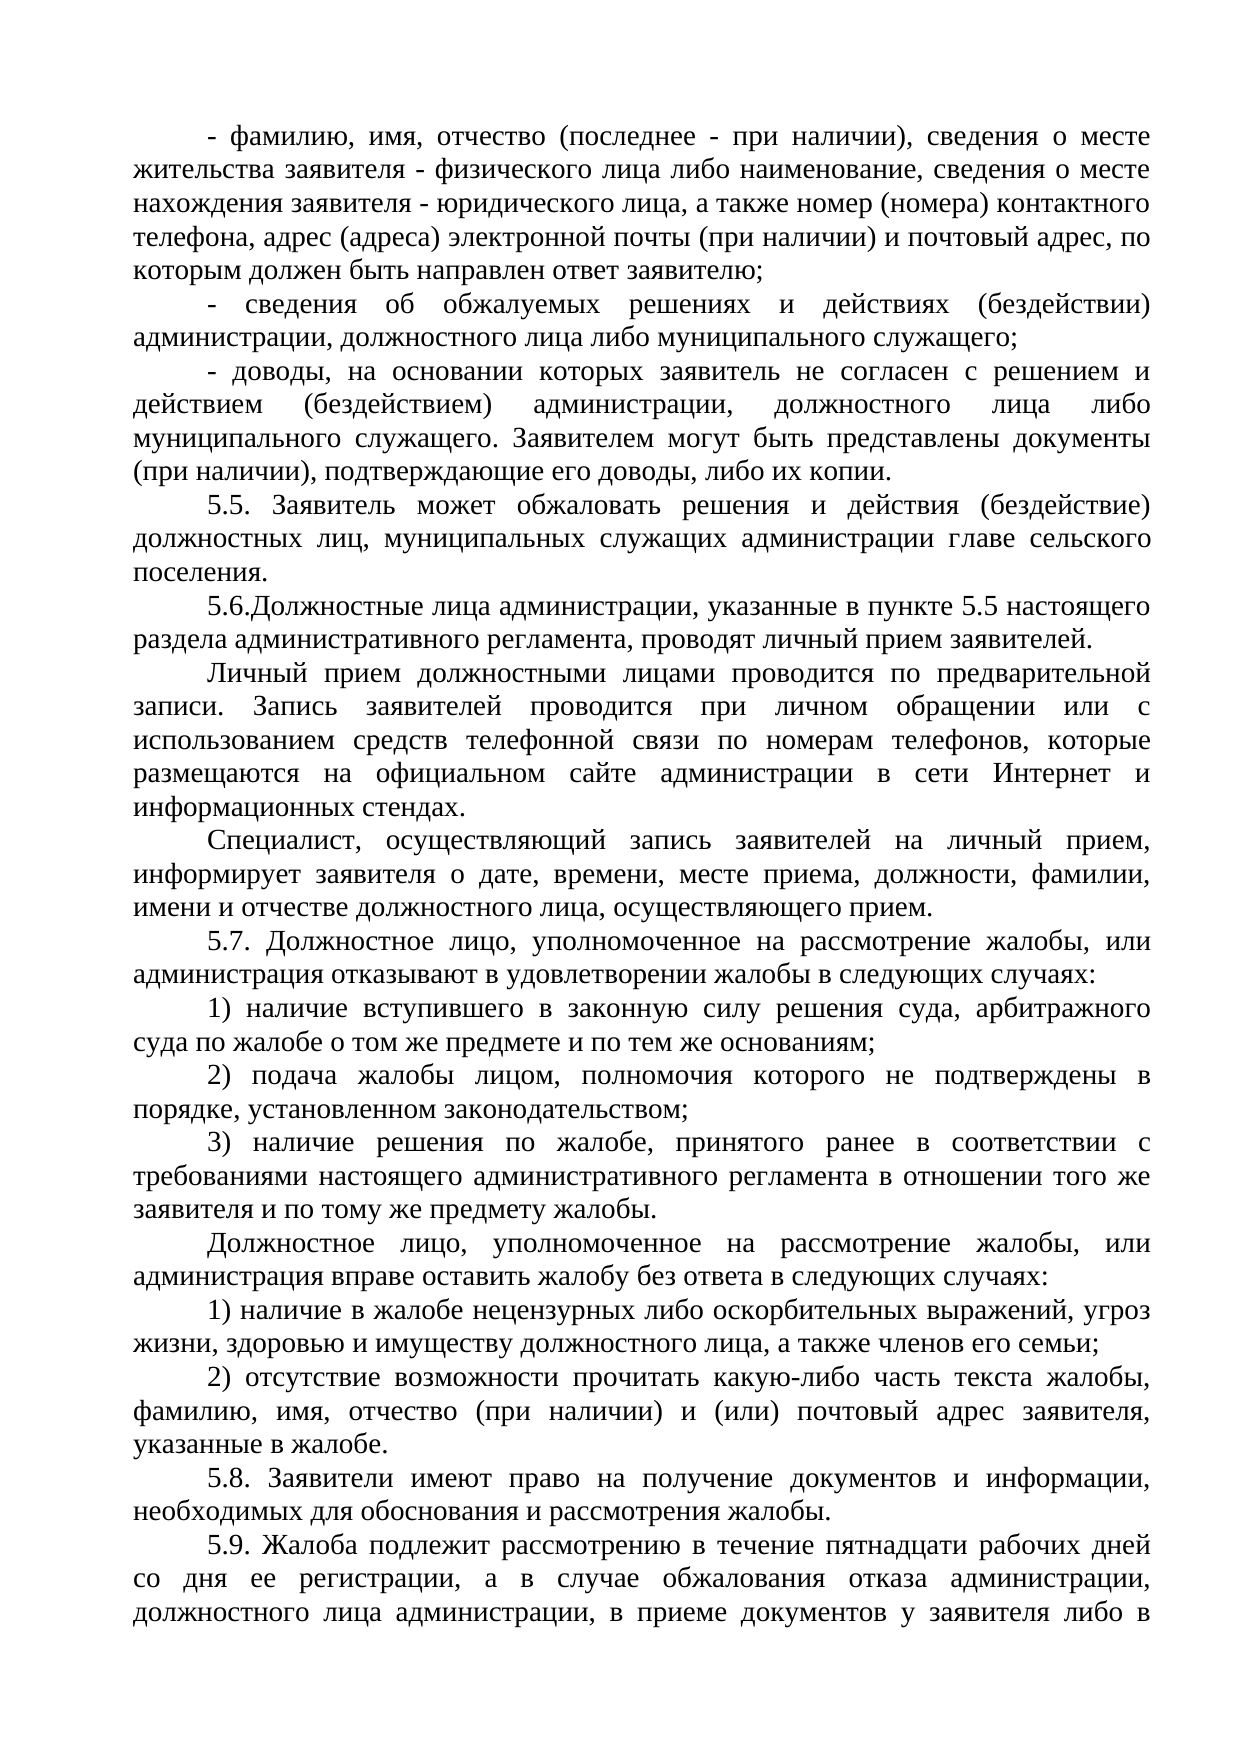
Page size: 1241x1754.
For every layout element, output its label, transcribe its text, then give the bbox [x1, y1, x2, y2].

text 2) отсутствие возможности прочитать какую-либо часть текста жалобы, фамилию, имя, отчество (при наличии) и (или) почтовый адрес заявителя, указанные в жалобе. [133, 1359, 1152, 1460]
text 5.6.Должностные лица администрации, указанные в пункте 5.5 настоящего раздела административного регламента, проводят личный прием заявителей. [133, 588, 1152, 655]
text Специалист, осуществляющий запись заявителей на личный прием, информирует заявителя о дате, времени, месте приема, должности, фамилии, имени и отчестве должностного лица, осуществляющего прием. [133, 822, 1152, 923]
text 5.7. Должностное лицо, уполномоченное на рассмотрение жалобы, или администрация отказывают в удовлетворении жалобы в следующих случаях: [133, 923, 1152, 990]
text 1) наличие вступившего в законную силу решения суда, арбитражного суда по жалобе о том же предмете и по тем же основаниям; [133, 990, 1152, 1057]
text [133, 1527, 1152, 1627]
text 3) наличие решения по жалобе, принятого ранее в соответствии с требованиями настоящего административного регламента в отношении того же заявителя и по тому же предмету жалобы. [133, 1124, 1152, 1225]
text Должностное лицо, уполномоченное на рассмотрение жалобы, или администрация вправе оставить жалобу без ответа в следующих случаях: [133, 1225, 1152, 1292]
text - доводы, на основании которых заявитель не согласен с решением и действием (бездействием) администрации, должностного лица либо муниципального служащего. Заявителем могут быть представлены документы (при наличии), подтверждающие его доводы, либо их копии. [133, 353, 1152, 487]
text - сведения об обжалуемых решениях и действиях (бездействии) администрации, должностного лица либо муниципального служащего; [133, 286, 1152, 353]
text 5.8. Заявители имеют право на получение документов и информации, необходимых для обоснования и рассмотрения жалобы. [133, 1460, 1152, 1527]
text 2) подача жалобы лицом, полномочия которого не подтверждены в порядке, установленном законодательством; [133, 1057, 1152, 1124]
text 5.5. Заявитель может обжаловать решения и действия (бездействие) должностных лиц, муниципальных служащих администрации главе сельского поселения. [133, 487, 1152, 588]
text - фамилию, имя, отчество (последнее - при наличии), сведения о месте жительства заявителя - физического лица либо наименование, сведения о месте нахождения заявителя - юридического лица, а также номер (номера) контактного телефона, адрес (адреса) электронной почты (при наличии) и почтовый адрес, по которым должен быть направлен ответ заявителю; [133, 118, 1152, 286]
text Личный прием должностными лицами проводится по предварительной записи. Запись заявителей проводится при личном обращении или с использованием средств телефонной связи по номерам телефонов, которые размещаются на официальном сайте администрации в сети Интернет и информационных стендах. [133, 655, 1152, 822]
text 1) наличие в жалобе нецензурных либо оскорбительных выражений, угроз жизни, здоровью и имуществу должностного лица, а также членов его семьи; [133, 1292, 1152, 1359]
